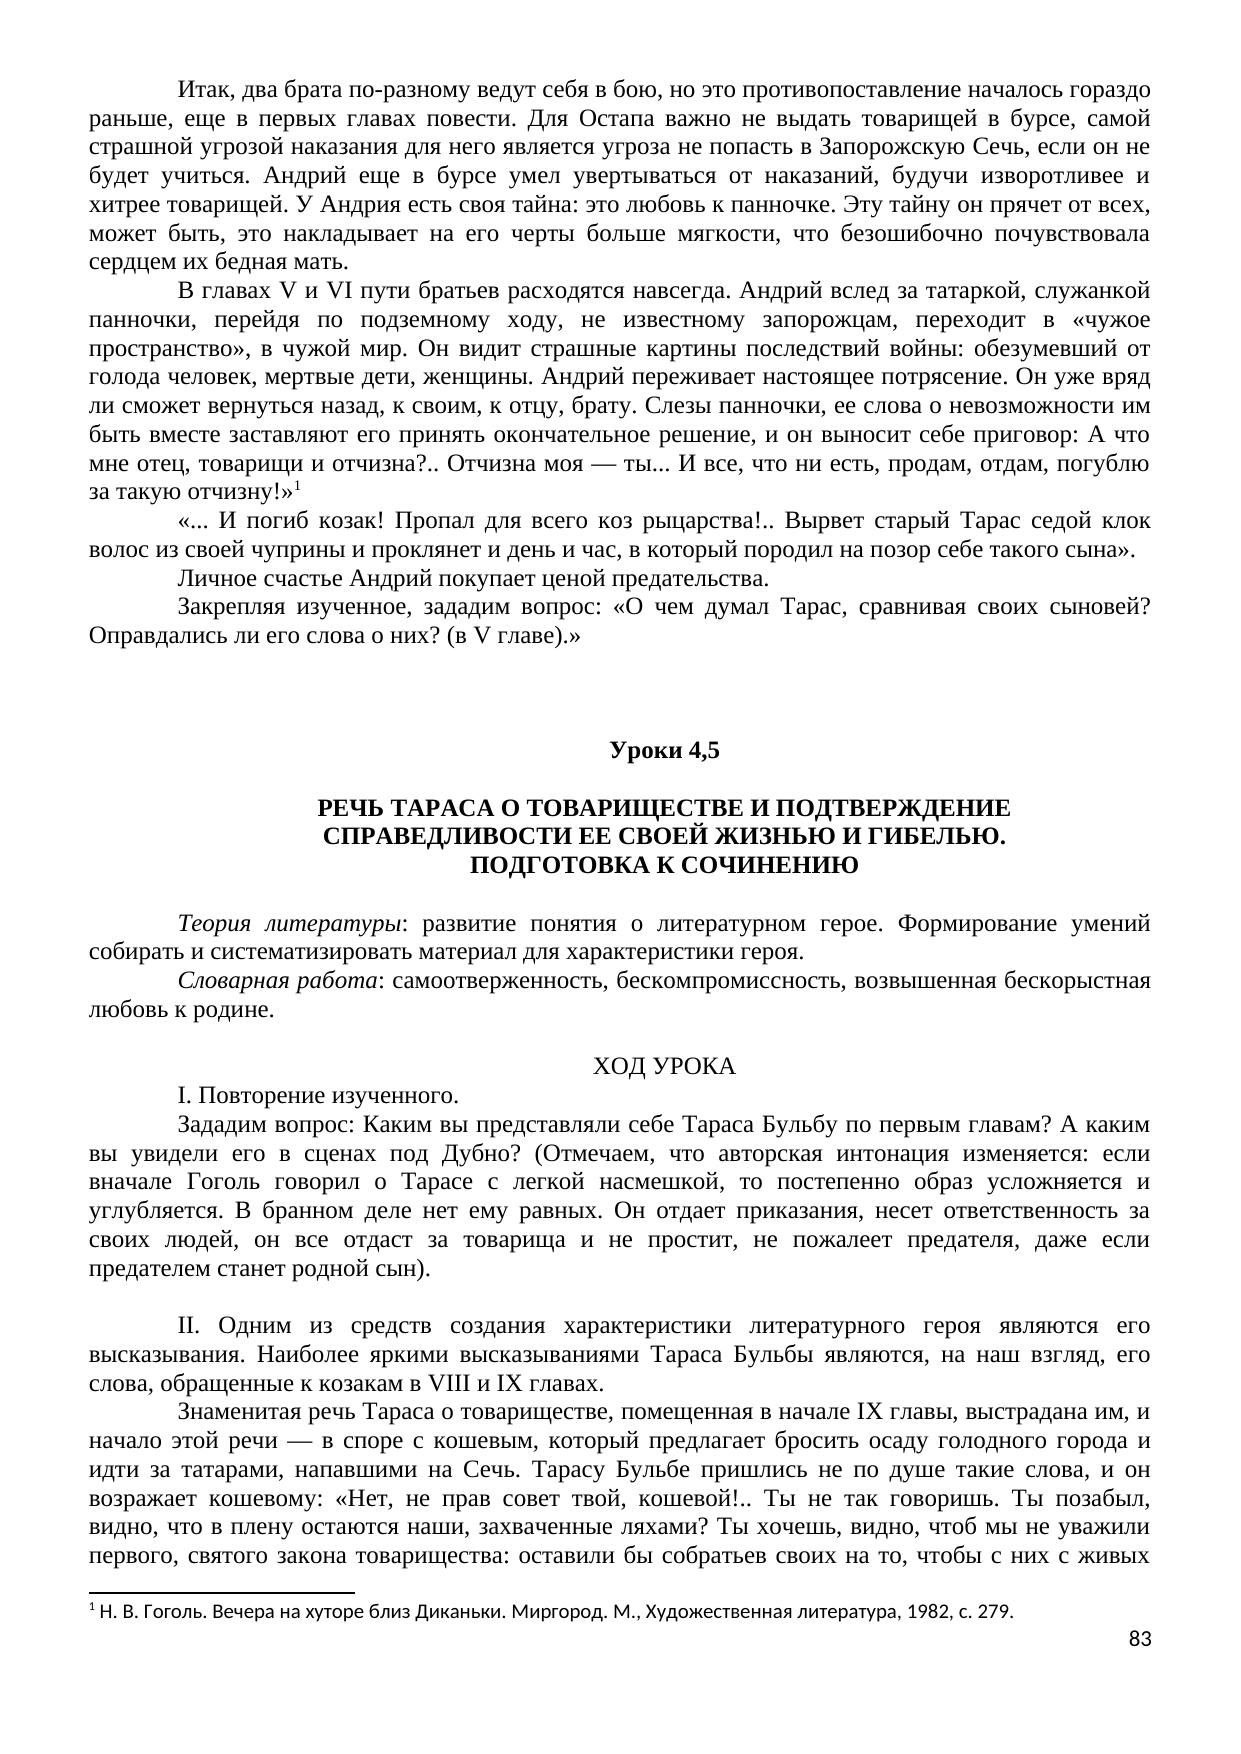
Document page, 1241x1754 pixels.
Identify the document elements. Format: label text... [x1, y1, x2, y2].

text СПРАВЕДЛИВОСТИ ЕЕ СВОЕЙ ЖИЗНЬЮ И ГИБЕЛЬЮ. [89, 821, 1152, 850]
text Теория литературы: развитие понятия о литературном герое. Формирование умений собирать и систематизировать материал для характеристики героя. [89, 908, 1152, 965]
text В главах V и VI пути братьев расходятся навсегда. Андрий вслед за татаркой, служанкой панночки, перейдя по подземному ходу, не известному запорожцам, переходит в «чужое пространство», в чужой мир. Он видит страшные картины последствий войны: обезумевший от голода человек, мертвые дети, женщины. Андрий переживает настоящее потрясение. Он уже вряд ли сможет вернуться назад, к своим, к отцу, брату. Слезы панночки, ее слова о невозможности им быть вместе заставляют его принять окончательное решение, и он выносит себе приговор: А что мне отец, товарищи и отчизна?.. Отчизна моя — ты... И все, что ни есть, продам, отдам, погублю за такую отчизну!» [89, 275, 1152, 505]
text Итак, два брата по-разному ведут себя в бою, но это противопоставление началось гораздо раньше, еще в первых главах повести. Для Остапа важно не выдать товарищей в бурсе, самой страшной угрозой наказания для него является угроза не попасть в Запорожскую Сечь, если он не будет учиться. Андрий еще в бурсе умел увертываться от наказаний, будучи изворотливее и хитрее товарищей. У Андрия есть своя тайна: это любовь к панночке. Эту тайну он прячет от всех, может быть, это накладывает на его черты больше мягкости, что безошибочно почувствовала сердцем их бедная мать. [89, 74, 1152, 275]
text ХОД УРОКА [89, 1051, 1152, 1080]
text Личное счастье Андрий покупает ценой предательства. [89, 563, 1152, 591]
text ПОДГОТОВКА К СОЧИНЕНИЮ [89, 850, 1152, 879]
text Закрепляя изученное, зададим вопрос: «О чем думал Тарас, сравнивая своих сыновей? Оправдались ли его слова о них? (в V главе).» [89, 591, 1152, 649]
text I. Повторение изученного. [89, 1080, 1152, 1109]
text РЕЧЬ ТАРАСА О ТОВАРИЩЕСТВЕ И ПОДТВЕРЖДЕНИЕ [89, 793, 1152, 821]
text Уроки 4,5 [89, 735, 1152, 764]
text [89, 1396, 1152, 1569]
text II. Одним из средств создания характеристики литературного героя являются его высказывания. Наиболее яркими высказываниями Тараса Бульбы являются, на наш взгляд, его слова, обращенные к козакам в VIII и IХ главах. [89, 1310, 1152, 1396]
text Словарная работа: самоотверженность, бескомпромиссность, возвышенная бескорыстная любовь к родине. [89, 965, 1152, 1023]
text «... И погиб козак! Пропал для всего коз рыцарства!.. Вырвет старый Тарас седой клок волос из своей чуприны и проклянет и день и час, в который породил на позор себе такого сына». [89, 505, 1152, 563]
text Зададим вопрос: Каким вы представляли себе Тараса Бульбу по первым главам? А каким вы увидели его в сценах под Дубно? (Отмечаем, что авторская интонация изменяется: если вначале Гоголь говорил о Тарасе с легкой насмешкой, то постепенно образ усложняется и углубляется. В бранном деле нет ему равных. Он отдает приказания, несет ответственность за своих людей, он все отдаст за товарища и не простит, не пожалеет предателя, даже если предателем станет родной сын). [89, 1109, 1152, 1281]
